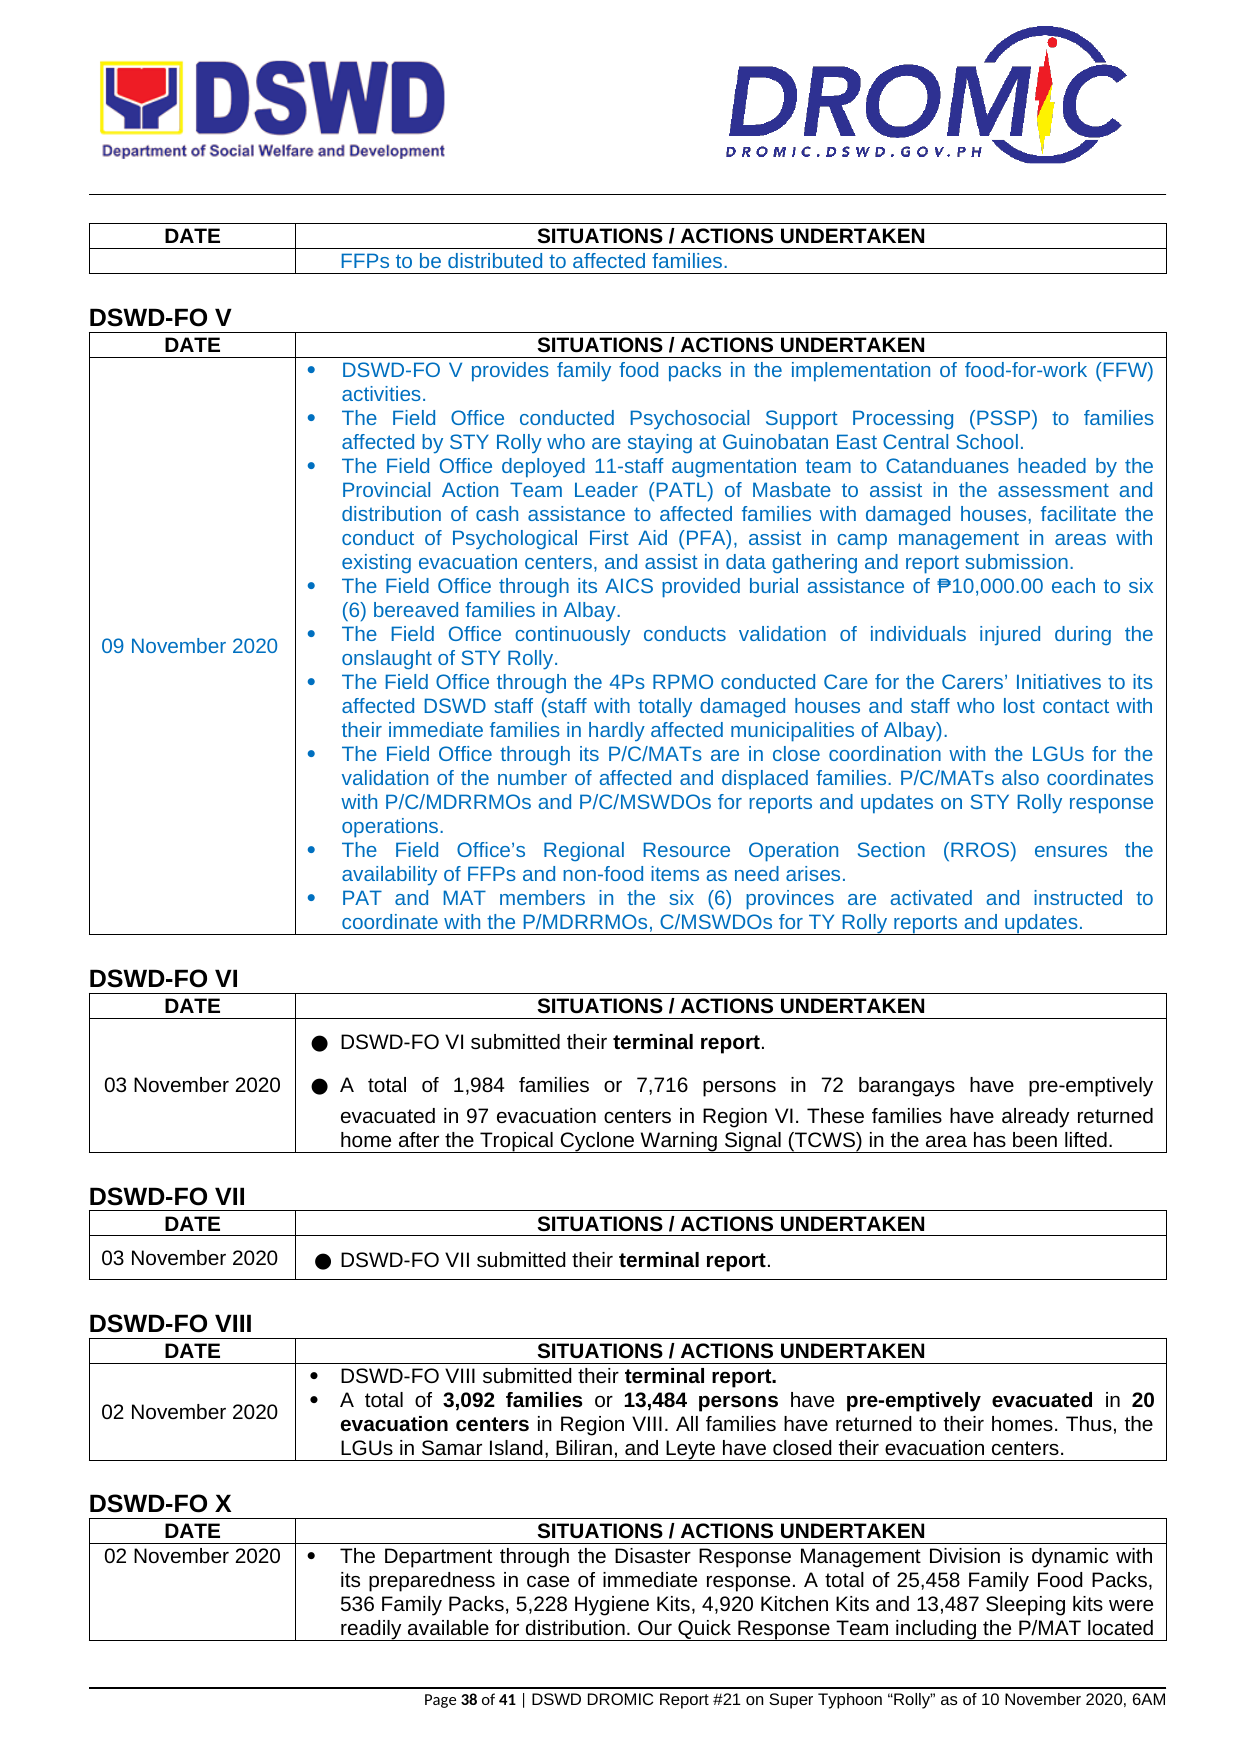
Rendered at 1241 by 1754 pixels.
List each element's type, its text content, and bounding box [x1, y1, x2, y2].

text DSWD-FO X [89, 1489, 1166, 1518]
picture [88, 57, 458, 164]
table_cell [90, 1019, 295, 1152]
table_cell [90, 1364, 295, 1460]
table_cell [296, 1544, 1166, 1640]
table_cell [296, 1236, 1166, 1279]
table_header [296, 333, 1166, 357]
text DSWD-FO VII [89, 1182, 1166, 1210]
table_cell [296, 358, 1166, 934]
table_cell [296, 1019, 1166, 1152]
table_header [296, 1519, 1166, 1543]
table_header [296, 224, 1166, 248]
text DSWD-FO V [89, 303, 1166, 332]
picture [718, 25, 1132, 163]
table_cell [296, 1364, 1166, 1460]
text DSWD-FO VIII [89, 1309, 1166, 1338]
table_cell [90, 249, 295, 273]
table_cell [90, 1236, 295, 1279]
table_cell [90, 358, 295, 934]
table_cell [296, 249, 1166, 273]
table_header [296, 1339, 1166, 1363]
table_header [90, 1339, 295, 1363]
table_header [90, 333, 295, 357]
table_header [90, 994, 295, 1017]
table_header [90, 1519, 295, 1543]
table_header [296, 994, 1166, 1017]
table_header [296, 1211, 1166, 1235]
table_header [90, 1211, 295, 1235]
text DSWD-FO VI [89, 964, 1166, 992]
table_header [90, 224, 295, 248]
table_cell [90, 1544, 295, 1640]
